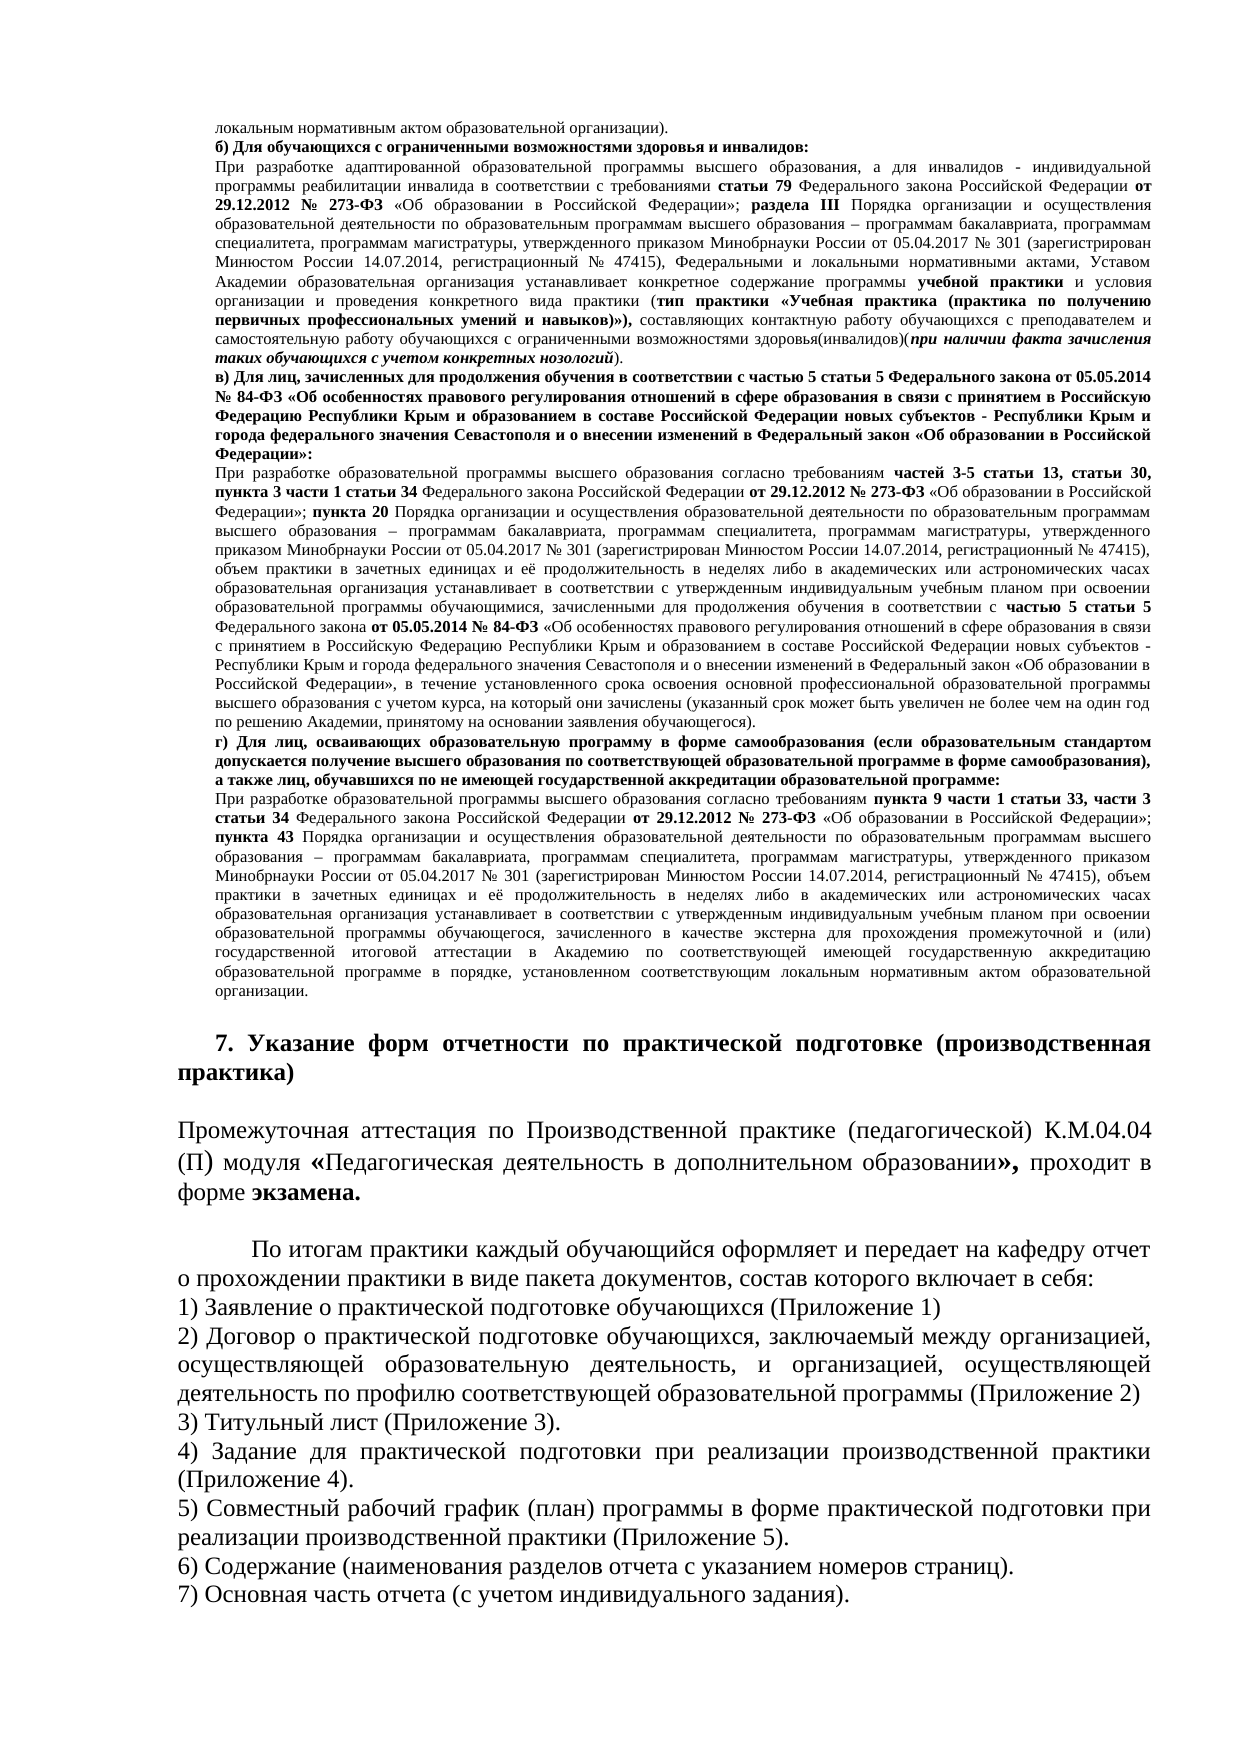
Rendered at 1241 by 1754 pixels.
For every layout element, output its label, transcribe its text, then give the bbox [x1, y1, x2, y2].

text 6) Содержание (наименования разделов отчета с указанием номеров страниц). [177, 1551, 1152, 1579]
text При разработке адаптированной образовательной программы высшего образования, а для инвалидов - индивидуальной программы реабилитации инвалида в соответствии с требованиями статьи 79 Федерального закона Российской Федерации от 29.12.2012 № 273-ФЗ «Об образовании в Российской Федерации»; раздела III Порядка организации и осуществления образовательной деятельности по образовательным программам высшего образования – программам бакалавриата, программам специалитета, программам магистратуры, утвержденного приказом Минобрнауки России от 05.04.2017 № 301 (зарегистрирован Минюстом России 14.07.2014, регистрационный № 47415), Федеральными и локальными нормативными актами, Уставом Академии образовательная организация устанавливает конкретное содержание программы учебной практики и условия организации и проведения конкретного вида практики (тип практики «Учебная практика (практика по получению первичных профессиональных умений и навыков)»), составляющих контактную работу обучающихся с преподавателем и самостоятельную работу обучающихся с ограниченными возможностями здоровья(инвалидов)(при наличии факта зачисления таких обучающихся с учетом конкретных нозологий). [215, 156, 1152, 367]
text б) Для обучающихся с ограниченными возможностями здоровья и инвалидов: [215, 137, 1152, 156]
text При разработке образовательной программы высшего образования согласно требованиям частей 3-5 статьи 13, статьи 30, пункта 3 части 1 статьи 34 Федерального закона Российской Федерации от 29.12.2012 № 273-ФЗ «Об образовании в Российской Федерации»; пункта 20 Порядка организации и осуществления образовательной деятельности по образовательным программам высшего образования – программам бакалавриата, программам специалитета, программам магистратуры, утвержденного приказом Минобрнауки России от 05.04.2017 № 301 (зарегистрирован Минюстом России 14.07.2014, регистрационный № 47415), объем практики в зачетных единицах и её продолжительность в неделях либо в академических или астрономических часах образовательная организация устанавливает в соответствии с утвержденным индивидуальным учебным планом при освоении образовательной программы обучающимися, зачисленными для продолжения обучения в соответствии с частью 5 статьи 5 Федерального закона от 05.05.2014 № 84-ФЗ «Об особенностях правового регулирования отношений в сфере образования в связи с принятием в Российскую Федерацию Республики Крым и образованием в составе Российской Федерации новых субъектов - Республики Крым и города федерального значения Севастополя и о внесении изменений в Федеральный закон «Об образовании в Российской Федерации», в течение установленного срока освоения основной профессиональной образовательной программы высшего образования с учетом курса, на который они зачислены (указанный срок может быть увеличен не более чем на один год по решению Академии, принятому на основании заявления обучающегося). [215, 463, 1152, 731]
text 7. Указание форм отчетности по практической подготовке (производственная практика) [177, 1028, 1152, 1086]
text в) Для лиц, зачисленных для продолжения обучения в соответствии с частью 5 статьи 5 Федерального закона от 05.05.2014 № 84-ФЗ «Об особенностях правового регулирования отношений в сфере образования в связи с принятием в Российскую Федерацию Республики Крым и образованием в составе Российской Федерации новых субъектов - Республики Крым и города федерального значения Севастополя и о внесении изменений в Федеральный закон «Об образовании в Российской Федерации»: [215, 367, 1152, 463]
text 5) Совместный рабочий график (план) программы в форме практической подготовки при реализации производственной практики (Приложение 5). [177, 1493, 1152, 1551]
text г) Для лиц, осваивающих образовательную программу в форме самообразования (если образовательным стандартом допускается получение высшего образования по соответствующей образовательной программе в форме самообразования), а также лиц, обучавшихся по не имеющей государственной аккредитации образовательной программе: [215, 731, 1152, 789]
text При разработке образовательной программы высшего образования согласно требованиям пункта 9 части 1 статьи 33, части 3 статьи 34 Федерального закона Российской Федерации от 29.12.2012 № 273-ФЗ «Об образовании в Российской Федерации»; пункта 43 Порядка организации и осуществления образовательной деятельности по образовательным программам высшего образования – программам бакалавриата, программам специалитета, программам магистратуры, утвержденного приказом Минобрнауки России от 05.04.2017 № 301 (зарегистрирован Минюстом России 14.07.2014, регистрационный № 47415), объем практики в зачетных единицах и её продолжительность в неделях либо в академических или астрономических часах образовательная организация устанавливает в соответствии с утвержденным индивидуальным учебным планом при освоении образовательной программы обучающегося, зачисленного в качестве экстерна для прохождения промежуточной и (или) государственной итоговой аттестации в Академию по соответствующей имеющей государственную аккредитацию образовательной программе в порядке, установленном соответствующим локальным нормативным актом образовательной организации. [215, 789, 1152, 1000]
text 1) Заявление о практической подготовке обучающихся (Приложение 1) [177, 1292, 1152, 1321]
text Промежуточная аттестация по Производственной практике (педагогической) К.М.04.04 (П) модуля «Педагогическая деятельность в дополнительном образовании», проходит в форме экзамена. [177, 1115, 1152, 1206]
text 3) Титульный лист (Приложение 3). [177, 1407, 1152, 1436]
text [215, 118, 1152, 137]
text 4) Задание для практической подготовки при реализации производственной практики (Приложение 4). [177, 1436, 1152, 1493]
text По итогам практики каждый обучающийся оформляет и передает на кафедру отчет о прохождении практики в виде пакета документов, состав которого включает в себя: [177, 1234, 1152, 1292]
text 7) Основная часть отчета (с учетом индивидуального задания). [177, 1579, 1152, 1608]
text 2) Договор о практической подготовке обучающихся, заключаемый между организацией, осуществляющей образовательную деятельность, и организацией, осуществляющей деятельность по профилю соответствующей образовательной программы (Приложение 2) [177, 1321, 1152, 1407]
